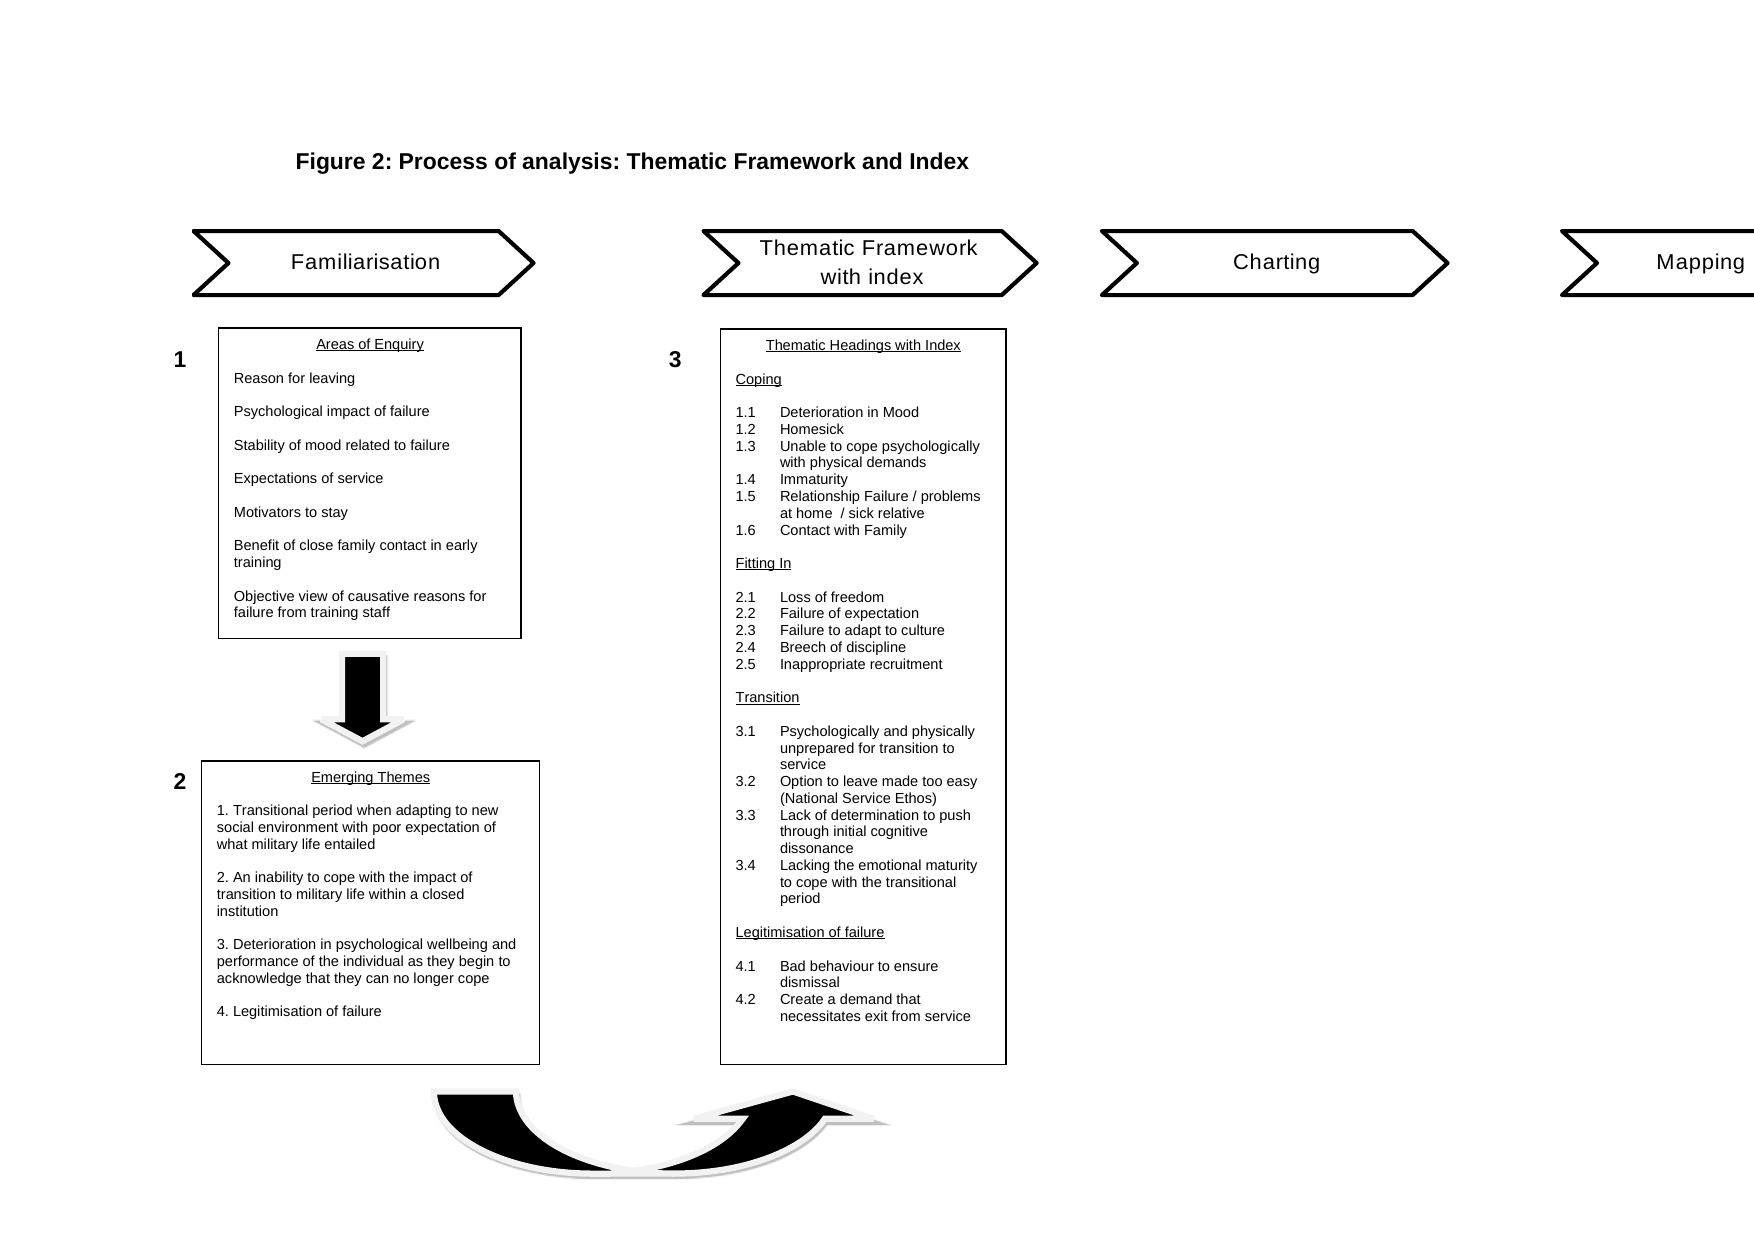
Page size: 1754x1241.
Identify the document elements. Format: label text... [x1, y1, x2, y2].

text Figure 2: Process of analysis: Thematic Framework and Index [295, 148, 1606, 174]
